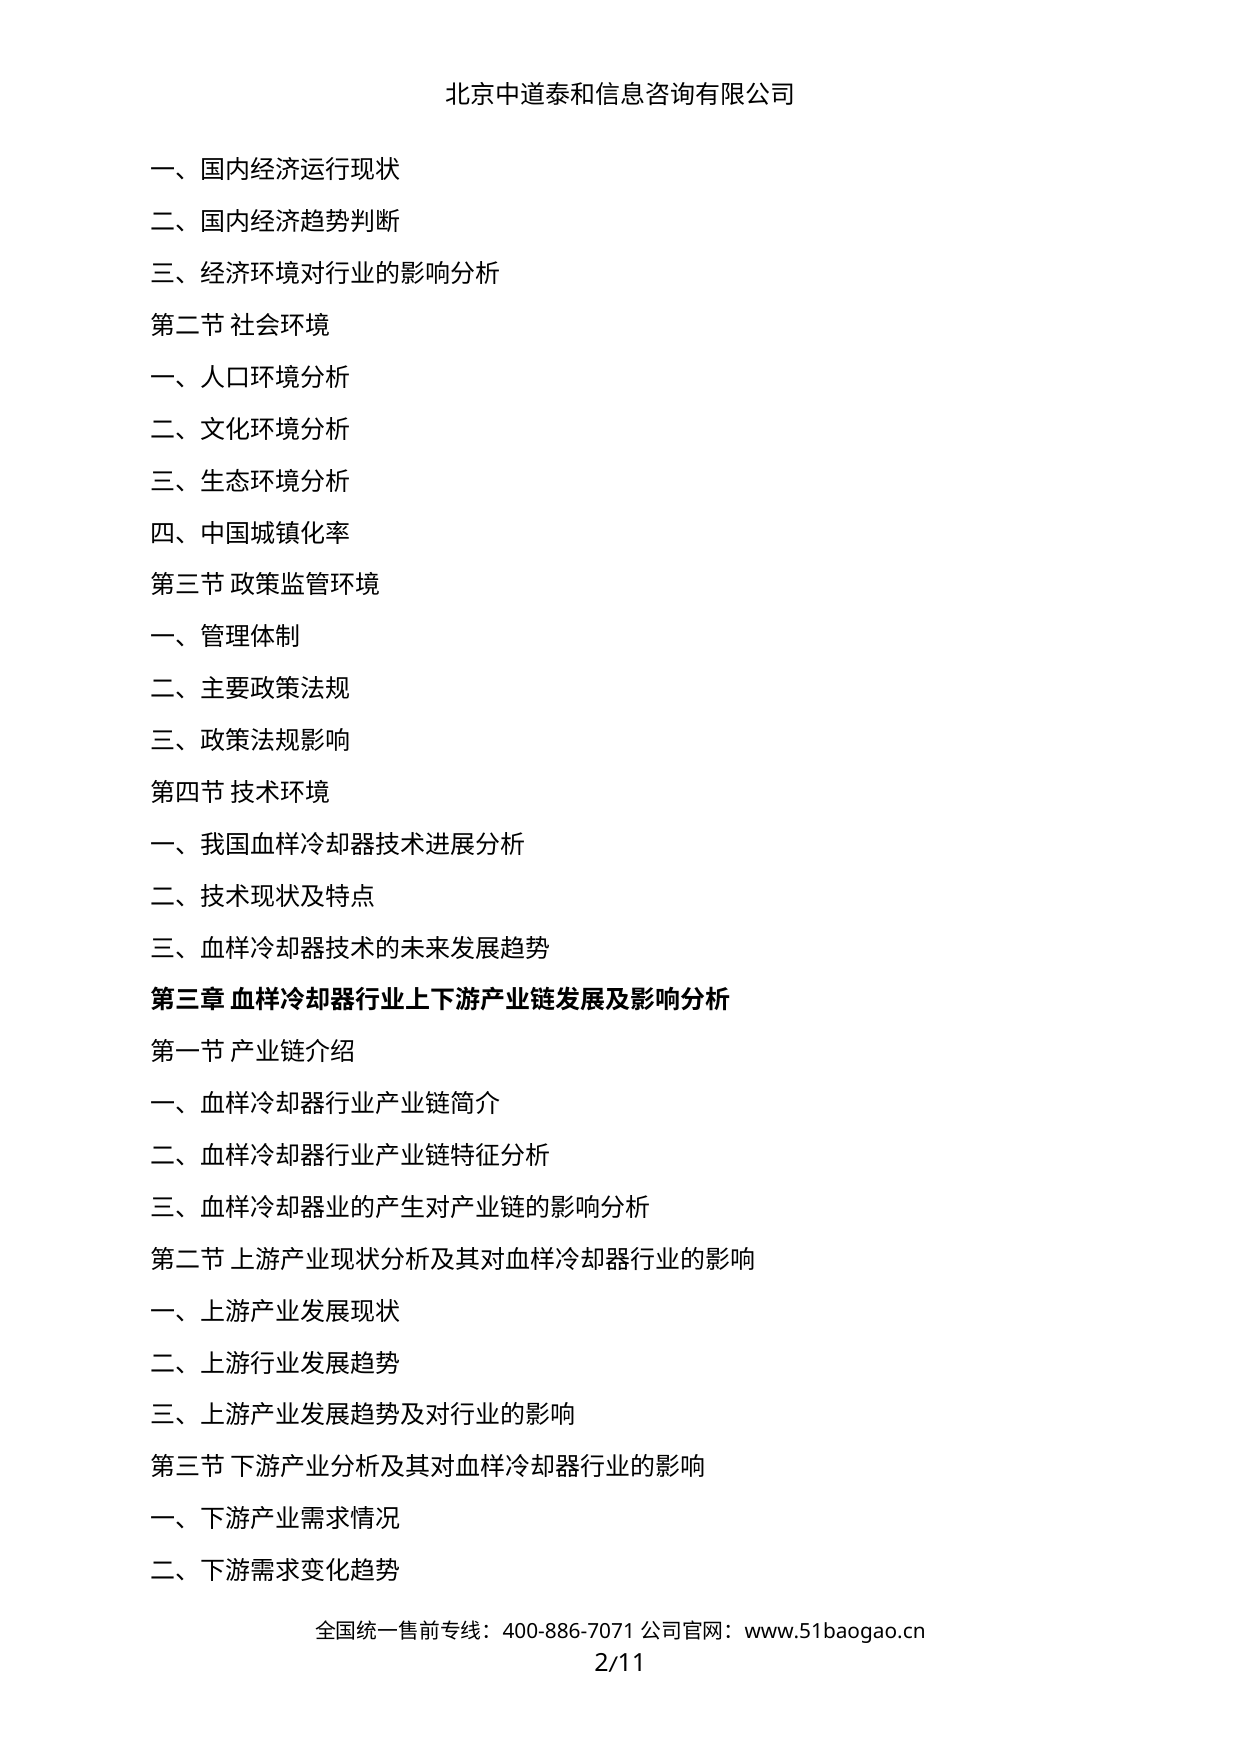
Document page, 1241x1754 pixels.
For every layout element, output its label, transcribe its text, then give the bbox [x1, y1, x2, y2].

text 一、上游产业发展现状 [150, 1291, 1090, 1327]
text 一、国内经济运行现状 [150, 150, 1090, 186]
text 二、主要政策法规 [150, 669, 1090, 705]
text 一、人口环境分析 [150, 357, 1090, 394]
text 第三章 血样冷却器行业上下游产业链发展及影响分析 [150, 980, 1090, 1016]
text 三、经济环境对行业的影响分析 [150, 254, 1090, 290]
text 三、生态环境分析 [150, 461, 1090, 497]
text 第三节 下游产业分析及其对血样冷却器行业的影响 [150, 1447, 1090, 1483]
text 二、文化环境分析 [150, 409, 1090, 446]
text 二、国内经济趋势判断 [150, 202, 1090, 238]
text 二、技术现状及特点 [150, 876, 1090, 912]
text 一、下游产业需求情况 [150, 1499, 1090, 1535]
text 四、中国城镇化率 [150, 513, 1090, 549]
text 二、血样冷却器行业产业链特征分析 [150, 1136, 1090, 1172]
text 第一节 产业链介绍 [150, 1032, 1090, 1068]
text 三、血样冷却器技术的未来发展趋势 [150, 928, 1090, 964]
text 一、管理体制 [150, 617, 1090, 653]
text 二、上游行业发展趋势 [150, 1343, 1090, 1379]
text 第二节 上游产业现状分析及其对血样冷却器行业的影响 [150, 1239, 1090, 1276]
text 第四节 技术环境 [150, 772, 1090, 809]
text 三、血样冷却器业的产生对产业链的影响分析 [150, 1187, 1090, 1224]
text 三、政策法规影响 [150, 721, 1090, 757]
text 一、我国血样冷却器技术进展分析 [150, 824, 1090, 861]
text 一、血样冷却器行业产业链简介 [150, 1084, 1090, 1120]
text 第三节 政策监管环境 [150, 565, 1090, 601]
text 第二节 社会环境 [150, 306, 1090, 342]
text 二、下游需求变化趋势 [150, 1551, 1090, 1587]
text 三、上游产业发展趋势及对行业的影响 [150, 1395, 1090, 1431]
